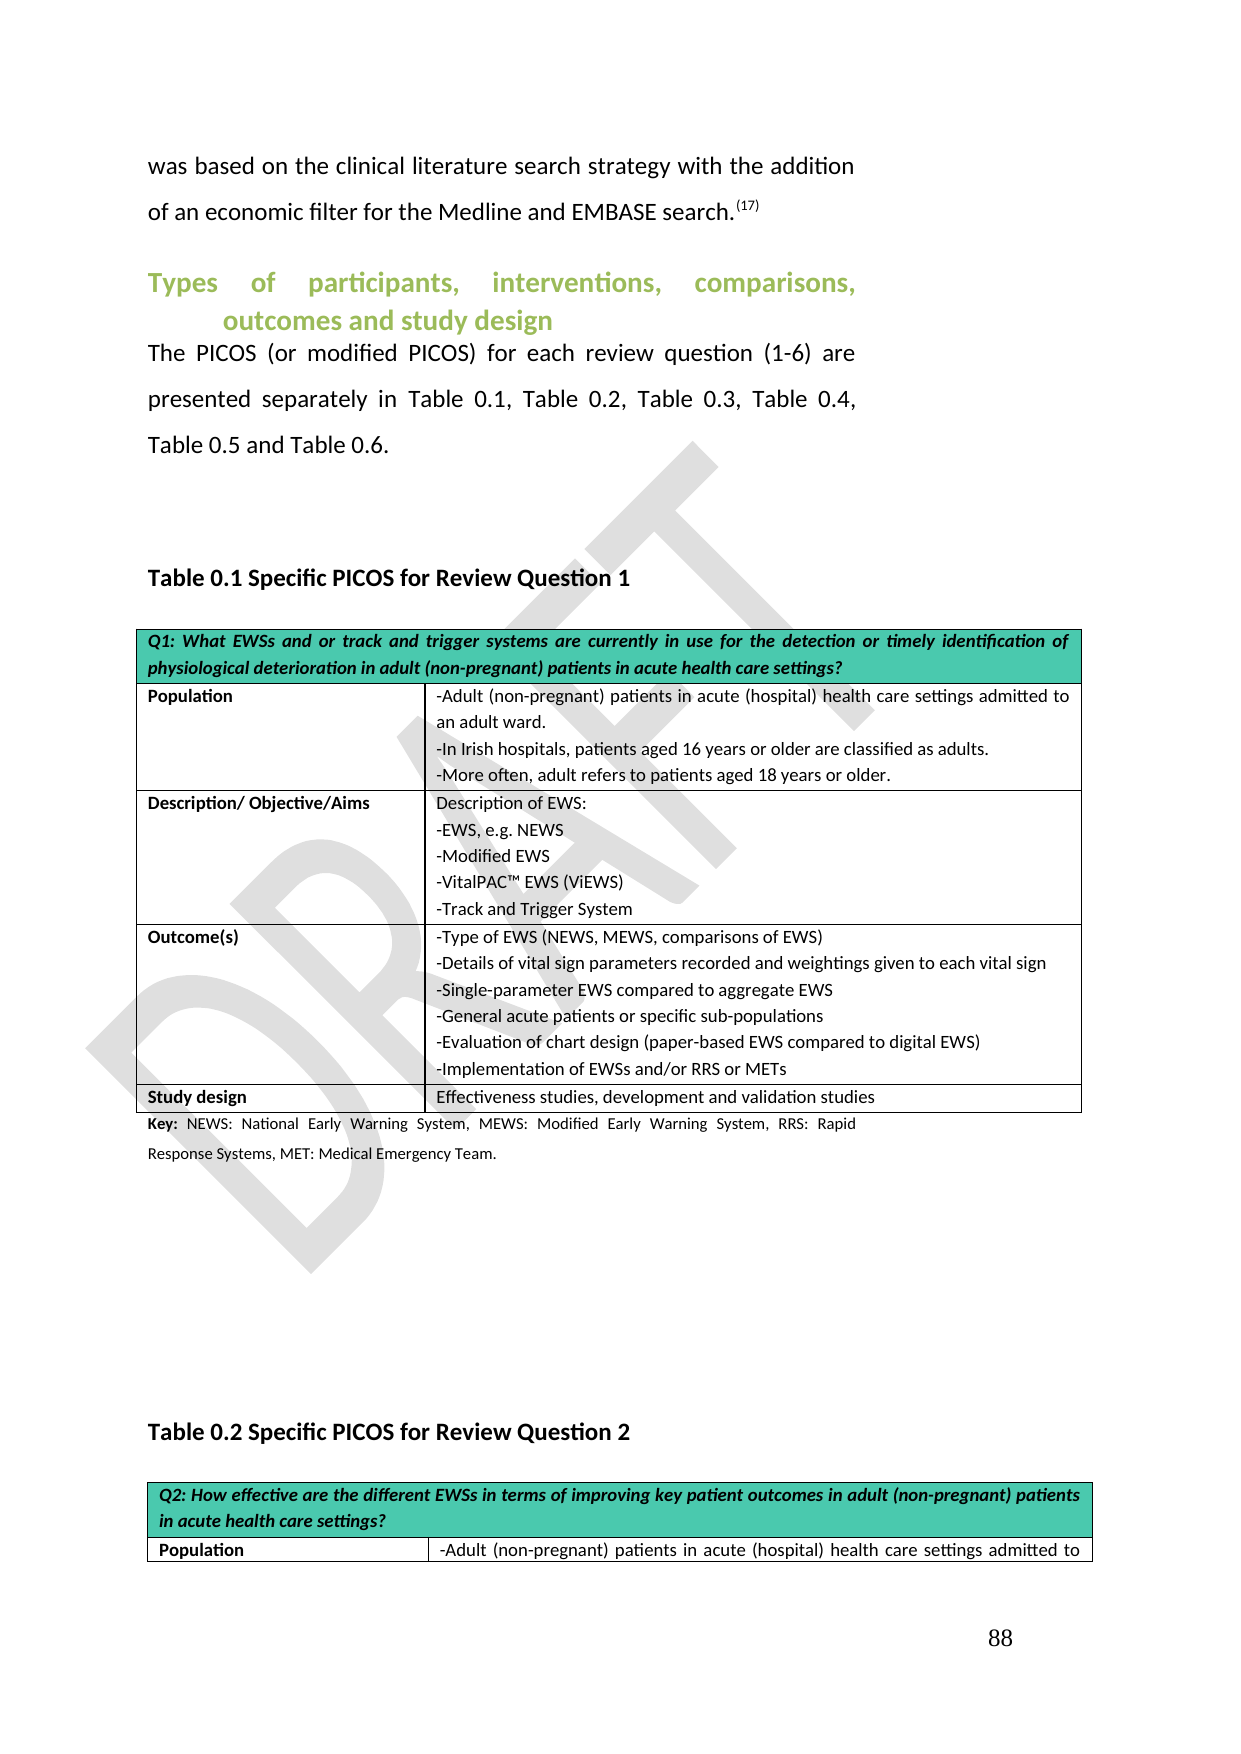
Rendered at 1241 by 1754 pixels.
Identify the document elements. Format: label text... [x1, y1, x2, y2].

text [148, 150, 856, 226]
table_cell -Adult (non-pregnant) patients in acute (hospital) health care settings admitted to an adult ward. -In Irish hospitals, patients aged 16 years or older are classified as adults. -More often, adult refers to patients aged 18 years or older. [426, 684, 1081, 790]
table_cell -Type of EWS (NEWS, MEWS, comparisons of EWS) -Details of vital sign parameters recorded and weightings given to each vital sign -Single-parameter EWS compared to aggregate EWS -General acute patients or specific sub-populations -Evaluation of chart design (paper-based EWS compared to digital EWS) -Implementation of EWSs and/or RRS or METs [426, 925, 1081, 1084]
table_header Q2: How effective are the different EWSs in terms of improving key patient outcomes in adult (non-pregnant) patients in acute health care settings? [148, 1483, 1092, 1537]
table_cell Outcome(s) [137, 925, 424, 1084]
text The PICOS (or modified PICOS) for each review question (1-6) are presented separately in Table 0.1, Table 0.2, Table 0.3, Table 0.4, Table 0.5 and Table 0.6. [148, 337, 856, 459]
table_cell Population [148, 1538, 428, 1561]
table_cell Description of EWS: -EWS, e.g. NEWS -Modified EWS -VitalPAC™ EWS (ViEWS) -Track and Trigger System [426, 791, 1081, 924]
list Types of participants, interventions, comparisons, outcomes and study design [148, 262, 856, 337]
table_cell Study design [137, 1085, 424, 1112]
table_cell Population [137, 684, 424, 790]
text Table 0.1 Specific PICOS for Review Question 1 [148, 562, 856, 592]
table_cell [429, 1538, 1092, 1561]
table_cell Description/ Objective/Aims [137, 791, 424, 924]
table_header Q1: What EWSs and or track and trigger systems are currently in use for the detection or timely identification of physiological deterioration in adult (non-pregnant) patients in acute health care settings? [137, 630, 1081, 683]
table_cell Effectiveness studies, development and validation studies [426, 1085, 1081, 1112]
text Table 0.2 Specific PICOS for Review Question 2 [148, 1416, 856, 1446]
text Key: NEWS: National Early Warning System, MEWS: Modified Early Warning System, RRS: Rapid Response Systems, MET: Medical Emergency Team. [148, 1113, 856, 1164]
